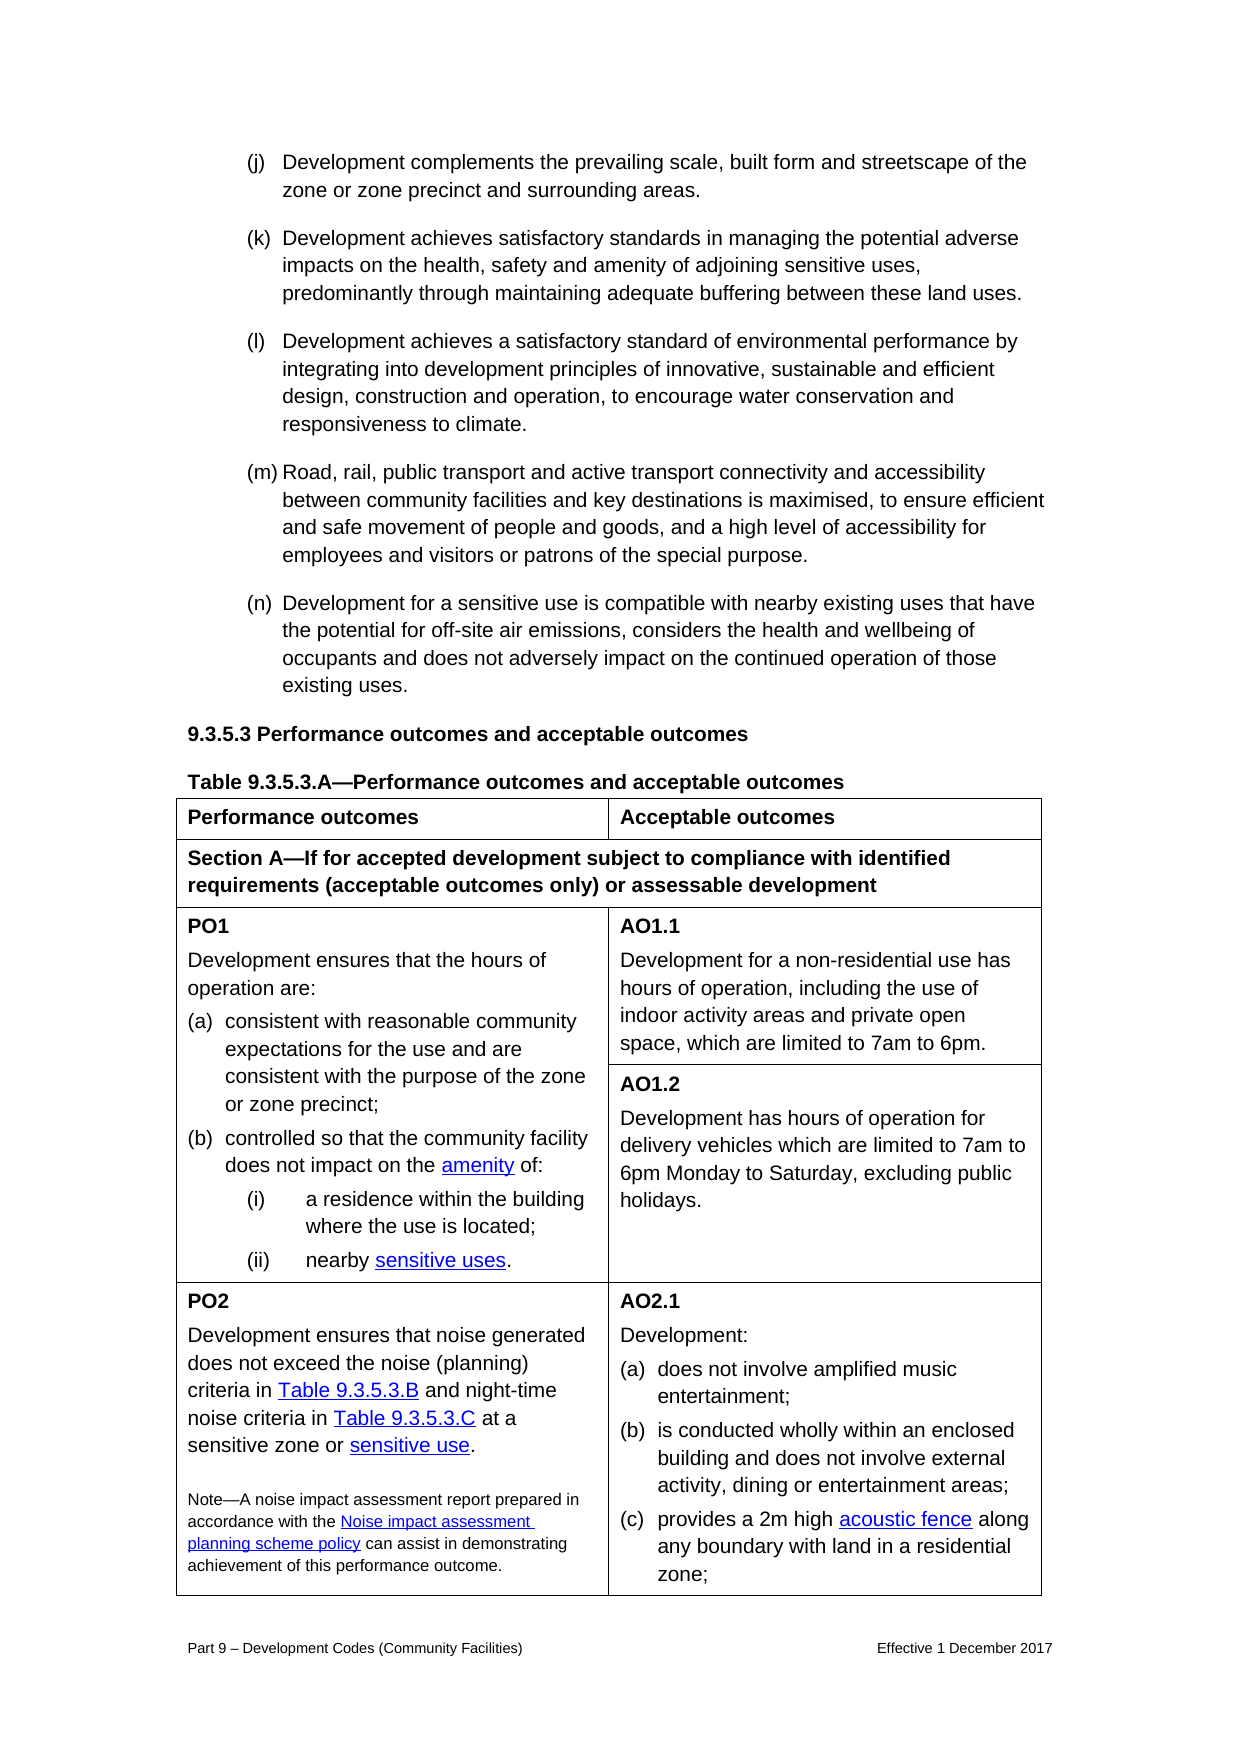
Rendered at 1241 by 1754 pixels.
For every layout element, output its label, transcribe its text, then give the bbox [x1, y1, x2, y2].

subtitle Table 9.3.5.3.A—Performance outcomes and acceptable outcomes [187, 770, 1053, 794]
text Development complements the prevailing scale, built form and streetscape of the zone or zone precinct and surrounding areas. [247, 150, 1053, 201]
text Development achieves satisfactory standards in managing the potential adverse impacts on the health, safety and amenity of adjoining sensitive uses, predominantly through maintaining adequate buffering between these land uses. [247, 226, 1053, 305]
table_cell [177, 1283, 608, 1595]
table_header Acceptable outcomes [609, 799, 1041, 838]
text Road, rail, public transport and active transport connectivity and accessibility between community facilities and key destinations is maximised, to ensure efficient and safe movement of people and goods, and a high level of accessibility for employees and visitors or patrons of the special purpose. [247, 460, 1053, 566]
table_cell Section A—If for accepted development subject to compliance with identified requirements (acceptable outcomes only) or assessable development [177, 840, 1041, 907]
text Development for a sensitive use is compatible with nearby existing uses that have the potential for off-site air emissions, considers the health and wellbeing of occupants and does not adversely impact on the continued operation of those existing uses. [247, 591, 1053, 697]
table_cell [609, 1283, 1041, 1595]
table_cell AO1.1 Development for a non-residential use has hours of operation, including the use of indoor activity areas and private open space, which are limited to 7am to 6pm. [609, 908, 1041, 1064]
table_cell PO1 Development ensures that the hours of operation are: consistent with reasonable community expectations for the use and are consistent with the purpose of the zone or zone precinct; controlled so that the community facility does not impact on the amenity of: a residence within the building where the use is located; nearby sensitive uses. [177, 908, 608, 1282]
table_cell AO1.2 Development has hours of operation for delivery vehicles which are limited to 7am to 6pm Monday to Saturday, excluding public holidays. [609, 1065, 1041, 1282]
subtitle 9.3.5.3 Performance outcomes and acceptable outcomes [187, 722, 1053, 746]
text Development achieves a satisfactory standard of environmental performance by integrating into development principles of innovative, sustainable and efficient design, construction and operation, to encourage water conservation and responsiveness to climate. [247, 329, 1053, 436]
table_header Performance outcomes [177, 799, 608, 838]
